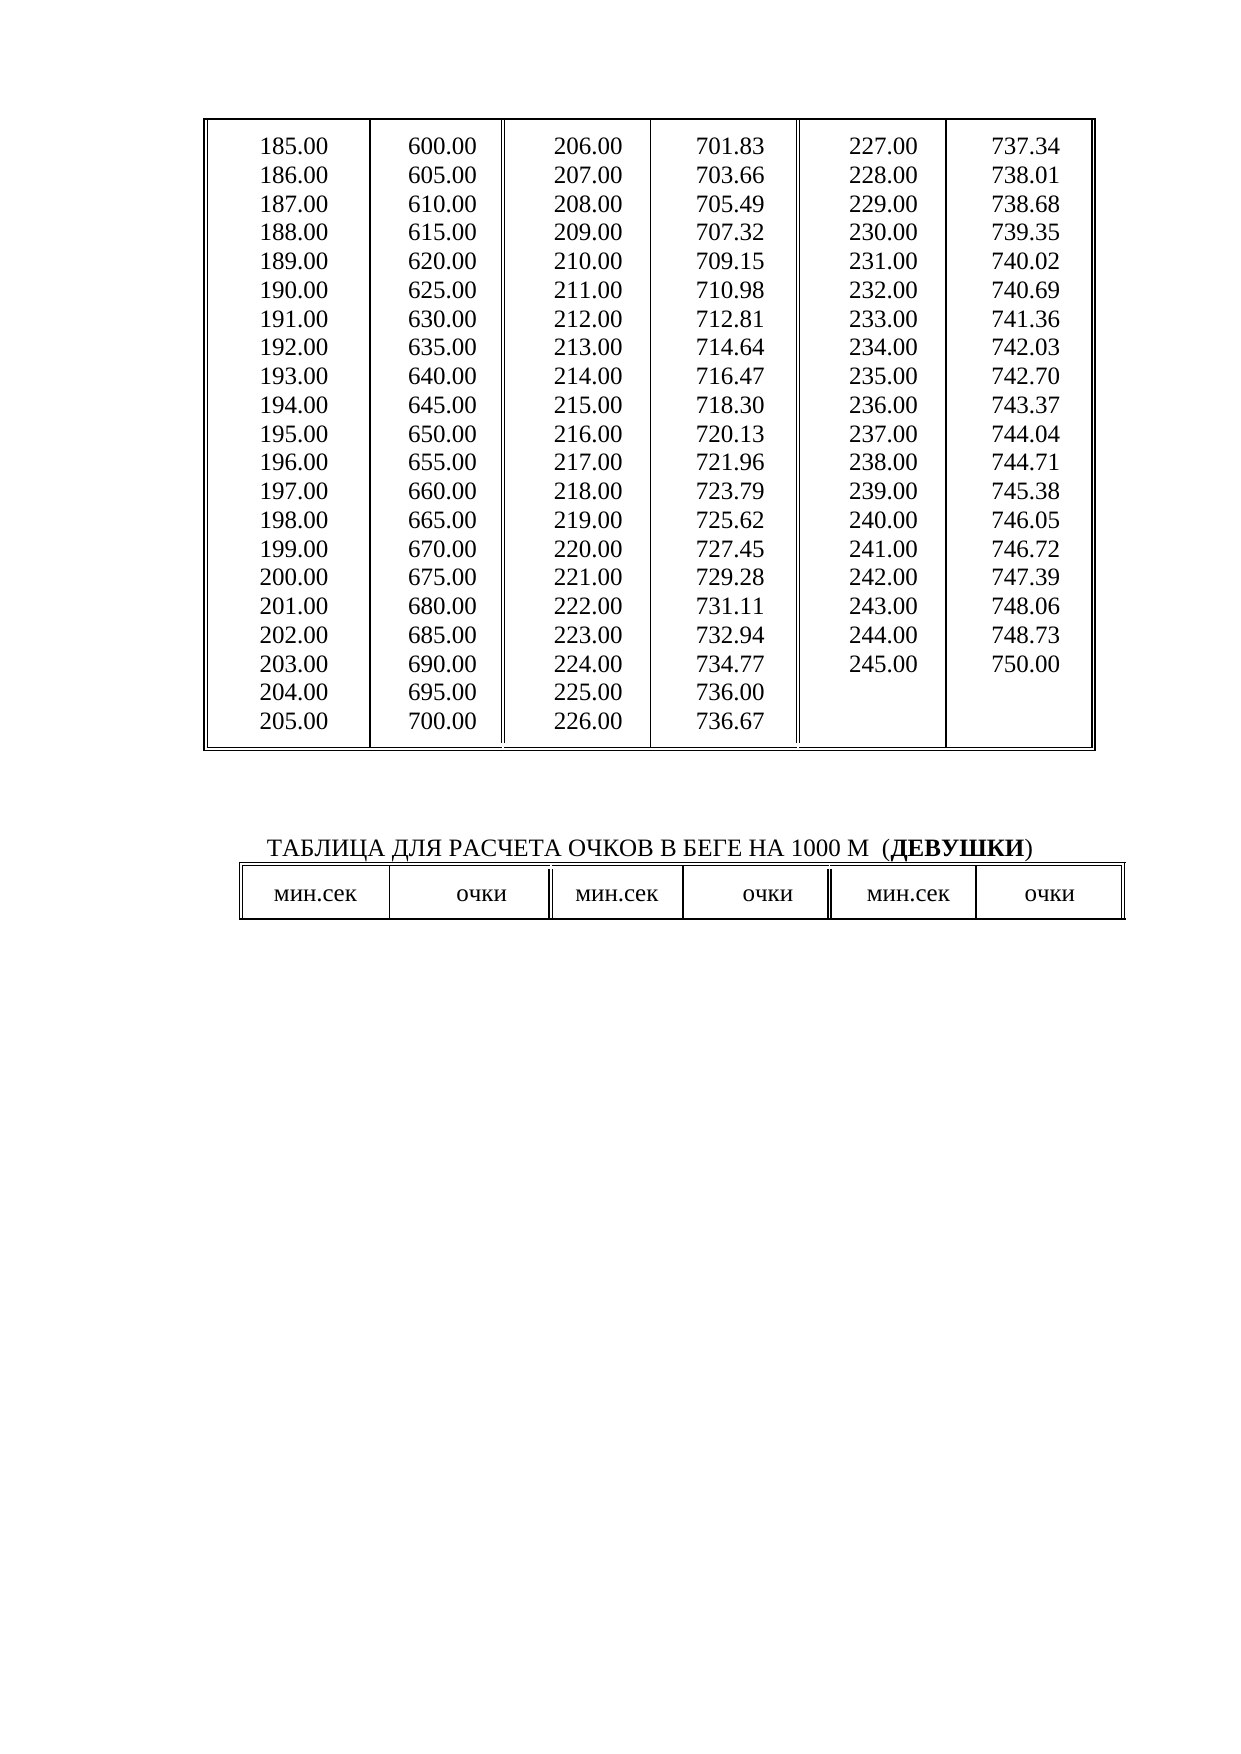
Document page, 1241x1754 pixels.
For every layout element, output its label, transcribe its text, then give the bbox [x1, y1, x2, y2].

table_header мин.сек [830, 866, 975, 918]
table_cell 701.83 703.66 705.49 707.32 709.15 710.98 712.81 714.64 716.47 718.30 720.13 721.96 723.79 725.62 727.45 729.28 731.11 732.94 734.77 736.00 736.67 [651, 120, 798, 747]
table_header очки [977, 866, 1121, 918]
text ТАБЛИЦА ДЛЯ РАСЧЕТА ОЧКОВ В БЕГЕ НА (ДЕВУШКИ) [177, 833, 1122, 862]
table_header очки [684, 866, 829, 918]
table_cell 185.00 186.00 187.00 188.00 189.00 190.00 191.00 192.00 193.00 194.00 195.00 196.00 197.00 198.00 199.00 200.00 201.00 202.00 203.00 204.00 205.00 [208, 120, 369, 747]
table_header очки [390, 863, 551, 918]
table_cell 737.34 738.01 738.68 739.35 740.02 740.69 741.36 742.03 742.70 743.37 744.04 744.71 745.38 746.05 746.72 747.39 748.06 748.73 750.00 [947, 120, 1091, 747]
table_header мин.сек [551, 866, 682, 918]
table_cell 227.00 228.00 229.00 230.00 231.00 232.00 233.00 234.00 235.00 236.00 237.00 238.00 239.00 240.00 241.00 242.00 243.00 244.00 245.00 [798, 120, 945, 747]
table_header мин.сек [243, 866, 389, 918]
table_cell 600.00 605.00 610.00 615.00 620.00 625.00 630.00 635.00 640.00 645.00 650.00 655.00 660.00 665.00 670.00 675.00 680.00 685.00 690.00 695.00 700.00 [371, 120, 503, 747]
table_cell 206.00 207.00 208.00 209.00 210.00 211.00 212.00 213.00 214.00 215.00 216.00 217.00 218.00 219.00 220.00 221.00 222.00 223.00 224.00 225.00 226.00 [503, 120, 650, 747]
